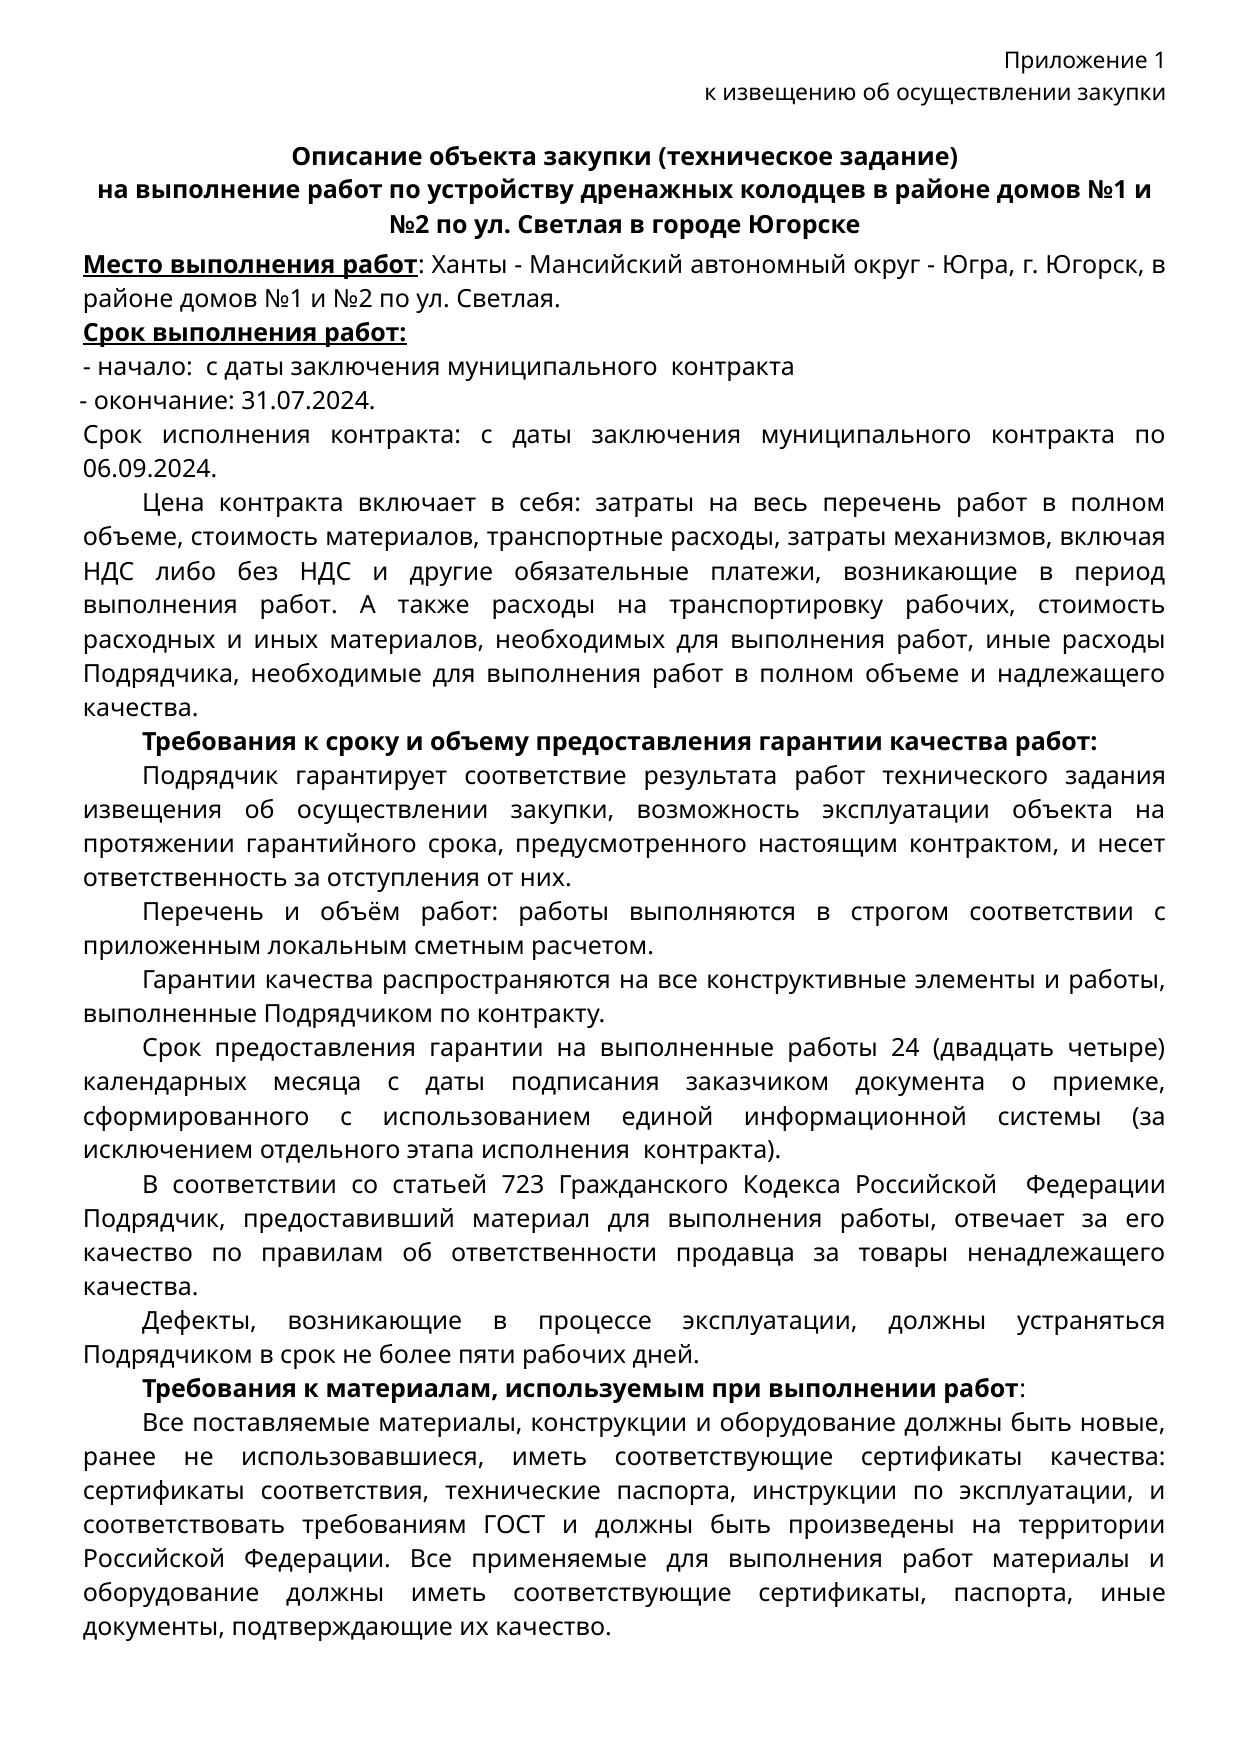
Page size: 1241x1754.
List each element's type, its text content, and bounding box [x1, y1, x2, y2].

text Требования к сроку и объему предоставления гарантии качества работ: [83, 723, 1167, 757]
text Описание объекта закупки (техническое задание) [83, 138, 1167, 172]
list Дефекты, возникающие в процессе эксплуатации, должны устраняться Подрядчиком в срок не более пяти рабочих дней. [83, 1302, 1167, 1371]
text Место выполнения работ: Ханты - Мансийский автономный округ - Югра, г. Югорск, в районе домов №1 и №2 по ул. Светлая. [83, 247, 1167, 315]
text Все поставляемые материалы, конструкции и оборудование должны быть новые, ранее не использовавшиеся, иметь соответствующие сертификаты качества: сертификаты соответствия, технические паспорта, инструкции по эксплуатации, и соответствовать требованиям ГОСТ и должны быть произведены на территории Российской Федерации. Все применяемые для выполнения работ материалы и оборудование должны иметь соответствующие сертификаты, паспорта, иные документы, подтверждающие их качество. [83, 1405, 1167, 1643]
text Гарантии качества распространяются на все конструктивные элементы и работы, выполненные Подрядчиком по контракту. [83, 962, 1167, 1030]
text Срок предоставления гарантии на выполненные работы 24 (двадцать четыре) календарных месяца с даты подписания заказчиком документа о приемке, сформированного с использованием единой информационной системы (за исключением отдельного этапа исполнения контракта). [83, 1030, 1167, 1166]
text - окончание: 31.07.2024. [79, 383, 1167, 417]
list Цена контракта включает в себя: затраты на весь перечень работ в полном объеме, стоимость материалов, транспортные расходы, затраты механизмов, включая НДС либо без НДС и другие обязательные платежи, возникающие в период выполнения работ. А также расходы на транспортировку рабочих, стоимость расходных и иных материалов, необходимых для выполнения работ, иные расходы Подрядчика, необходимые для выполнения работ в полном объеме и надлежащего качества. [83, 485, 1167, 723]
text Перечень и объём работ: работы выполняются в строгом соответствии с приложенным локальным сметным расчетом. [83, 894, 1167, 962]
text на выполнение работ по устройству дренажных колодцев в районе домов №1 и №2 по ул. Светлая в городе Югорске [83, 172, 1167, 240]
text Срок исполнения контракта: с даты заключения муниципального контракта по 06.09.2024. [83, 417, 1167, 485]
text Приложение 1 [83, 44, 1167, 76]
text Подрядчик гарантирует соответствие результата работ технического задания извещения об осуществлении закупки, возможность эксплуатации объекта на протяжении гарантийного срока, предусмотренного настоящим контрактом, и несет ответственность за отступления от них. [83, 757, 1167, 894]
text - начало: с даты заключения муниципального контракта [83, 349, 1194, 383]
text Требования к материалам, используемым при выполнении работ: [83, 1371, 1167, 1405]
text к извещению об осуществлении закупки [83, 76, 1167, 107]
text Срок выполнения работ: [83, 315, 1167, 349]
